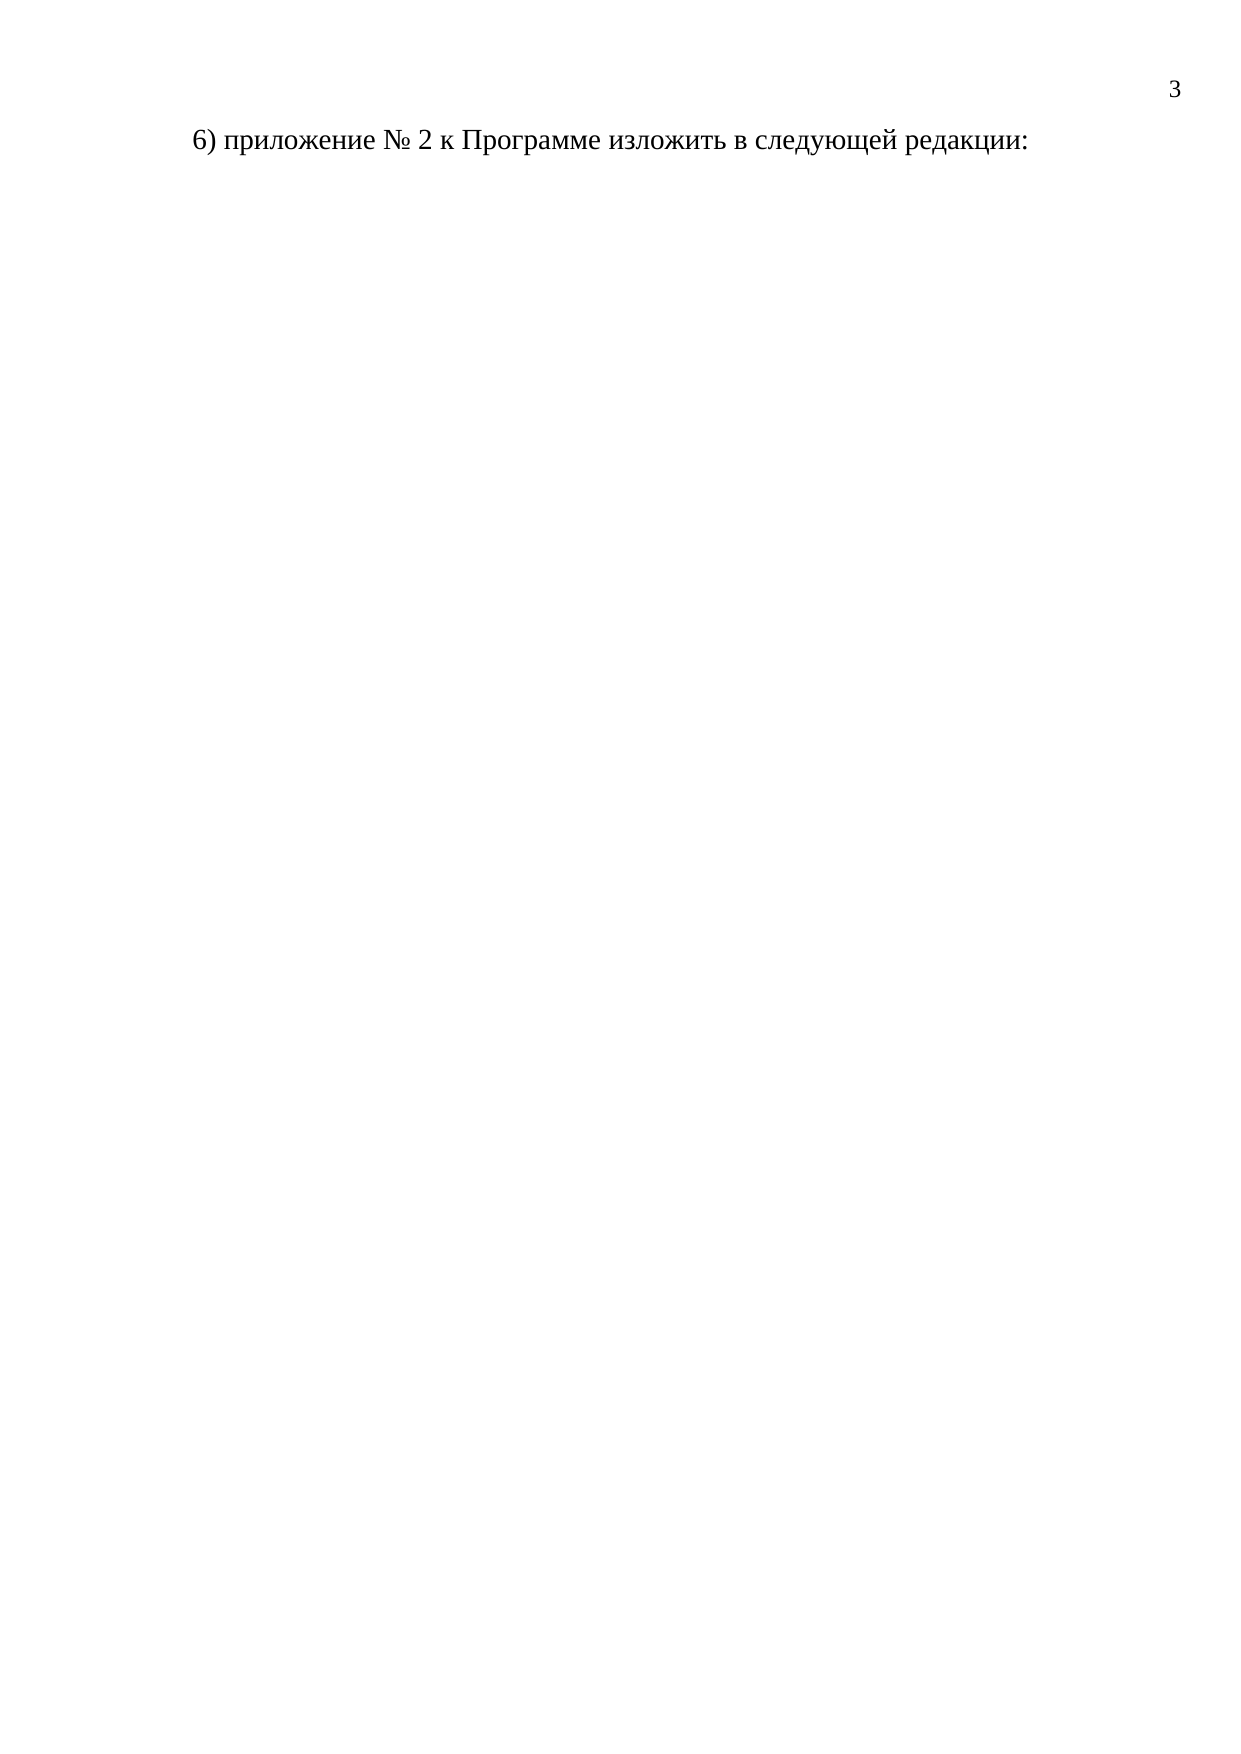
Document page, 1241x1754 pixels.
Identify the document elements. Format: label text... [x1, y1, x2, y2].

text 6) приложение № 2 к Программе изложить в следующей редакции: [118, 118, 1181, 156]
